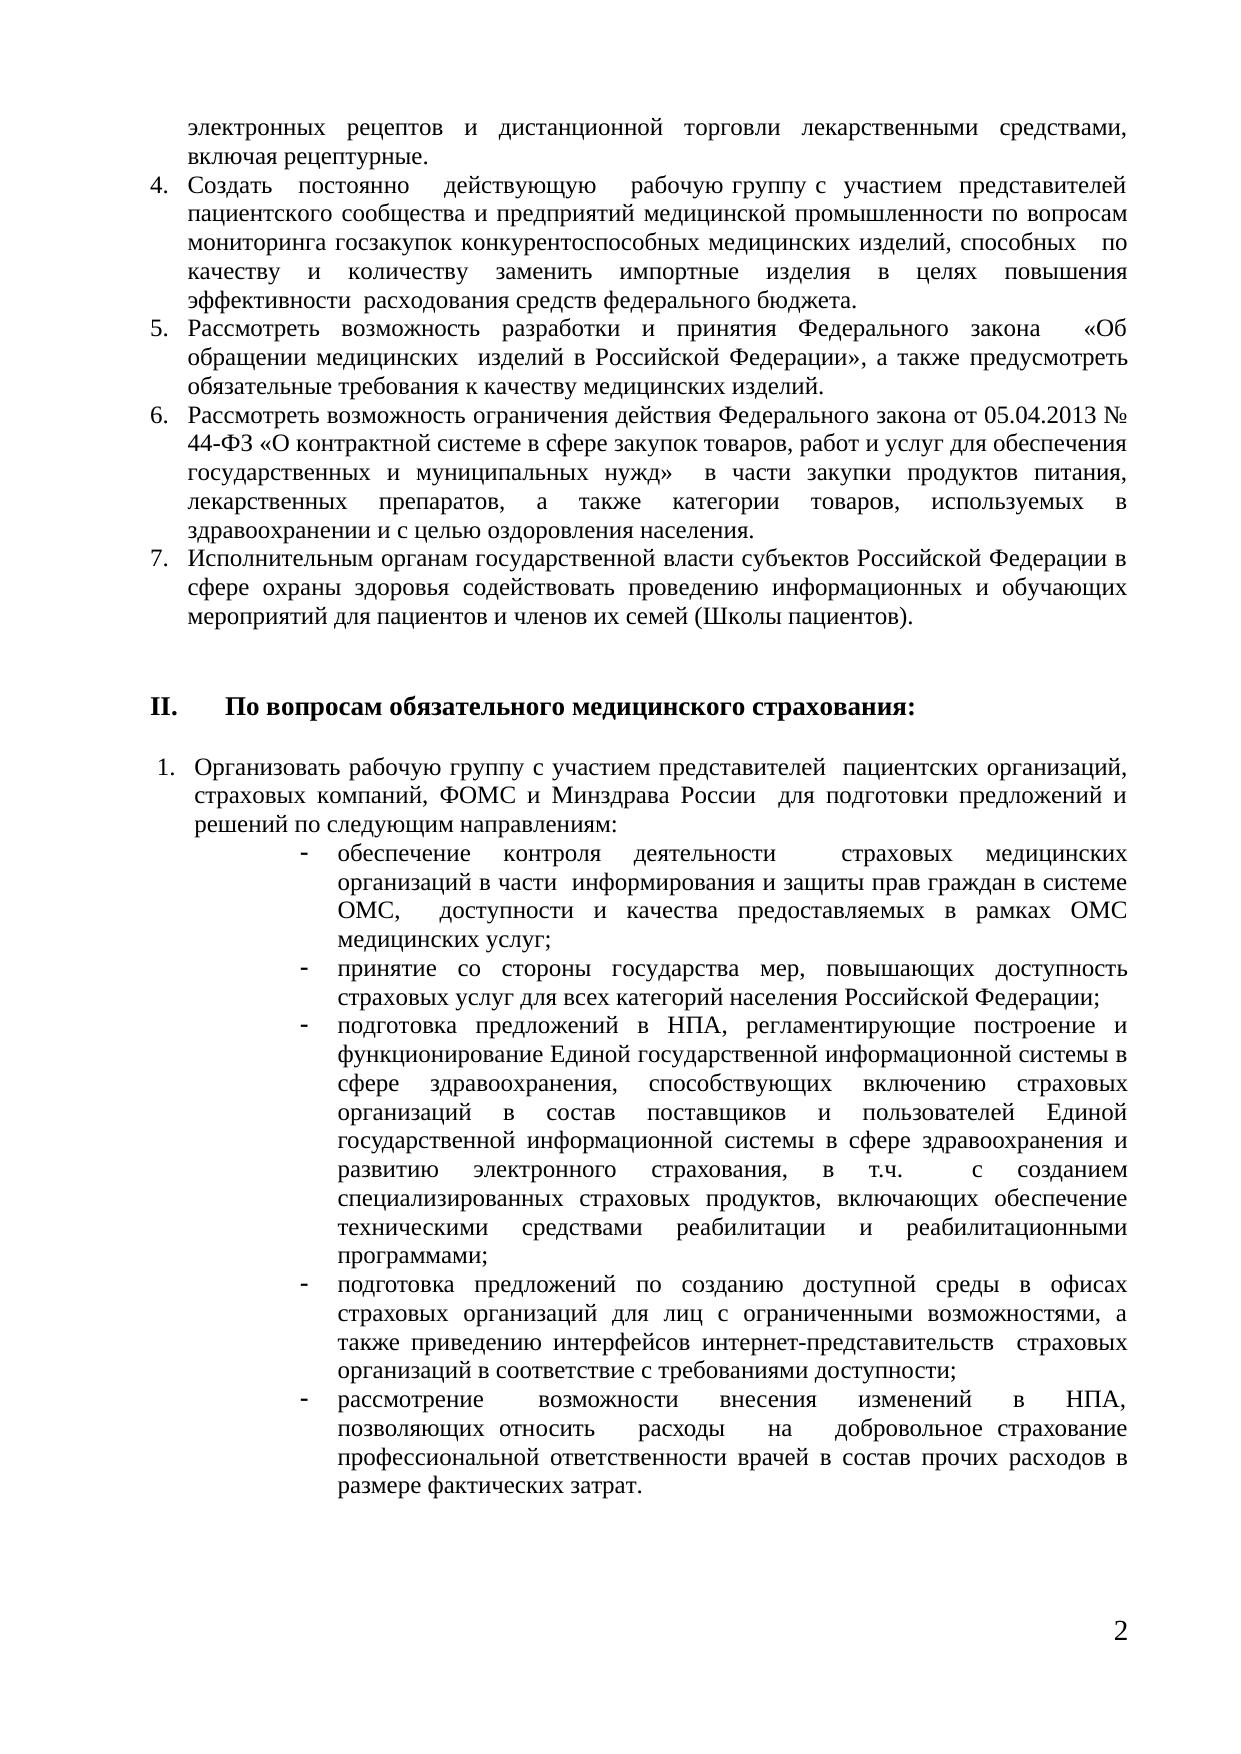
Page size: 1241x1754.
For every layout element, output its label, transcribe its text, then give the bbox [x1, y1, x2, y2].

list Исполнительным органам государственной власти субъектов Российской Федерации в сфере охраны здоровья содействовать проведению информационных и обучающих мероприятий для пациентов и членов их семей (Школы пациентов). [150, 543, 1128, 630]
list Организовать рабочую группу с участием представителей пациентских организаций, страховых компаний, ФОМС и Минздрава России для подготовки предложений и решений по следующим направлениям: [157, 752, 1128, 838]
list подготовка предложений по созданию доступной среды в офисах страховых организаций для лиц с ограниченными возможностями, а также приведению интерфейсов интернет-представительств страховых организаций в соответствие с требованиями доступности; [300, 1269, 1128, 1384]
list По вопросам обязательного медицинского страхования: [150, 689, 1128, 721]
list обеспечение контроля деятельности страховых медицинских организаций в части информирования и защиты прав граждан в системе ОМС, доступности и качества предоставляемых в рамках ОМС медицинских услуг; [300, 838, 1128, 953]
list рассмотрение возможности внесения изменений в НПА, позволяющих относить расходы на добровольное страхование профессиональной ответственности врачей в состав прочих расходов в размере фактических затрат. [300, 1384, 1128, 1499]
list Рассмотреть возможность ограничения действия Федерального закона от 05.04.2013 № 44-ФЗ «О контрактной системе в сфере закупок товаров, работ и услуг для обеспечения государственных и муниципальных нужд» в части закупки продуктов питания, лекарственных препаратов, а также категории товаров, используемых в здравоохранении и с целью оздоровления населения. [150, 400, 1128, 543]
list Создать постоянно действующую рабочую группу с участием представителей пациентского сообщества и предприятий медицинской промышленности по вопросам мониторинга госзакупок конкурентоспособных медицинских изделий, способных по качеству и количеству заменить импортные изделия в целях повышения эффективности расходования средств федерального бюджета. [150, 170, 1128, 313]
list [150, 112, 1128, 170]
list принятие со стороны государства мер, повышающих доступность страховых услуг для всех категорий населения Российской Федерации; [300, 953, 1128, 1011]
list Рассмотреть возможность разработки и принятия Федерального закона «Об обращении медицинских изделий в Российской Федерации», а также предусмотреть обязательные требования к качеству медицинских изделий. [150, 313, 1128, 400]
list подготовка предложений в НПА, регламентирующие построение и функционирование Единой государственной информационной системы в сфере здравоохранения, способствующих включению страховых организаций в состав поставщиков и пользователей Единой государственной информационной системы в сфере здравоохранения и развитию электронного страхования, в т.ч. с созданием специализированных страховых продуктов, включающих обеспечение техническими средствами реабилитации и реабилитационными программами; [300, 1011, 1128, 1269]
